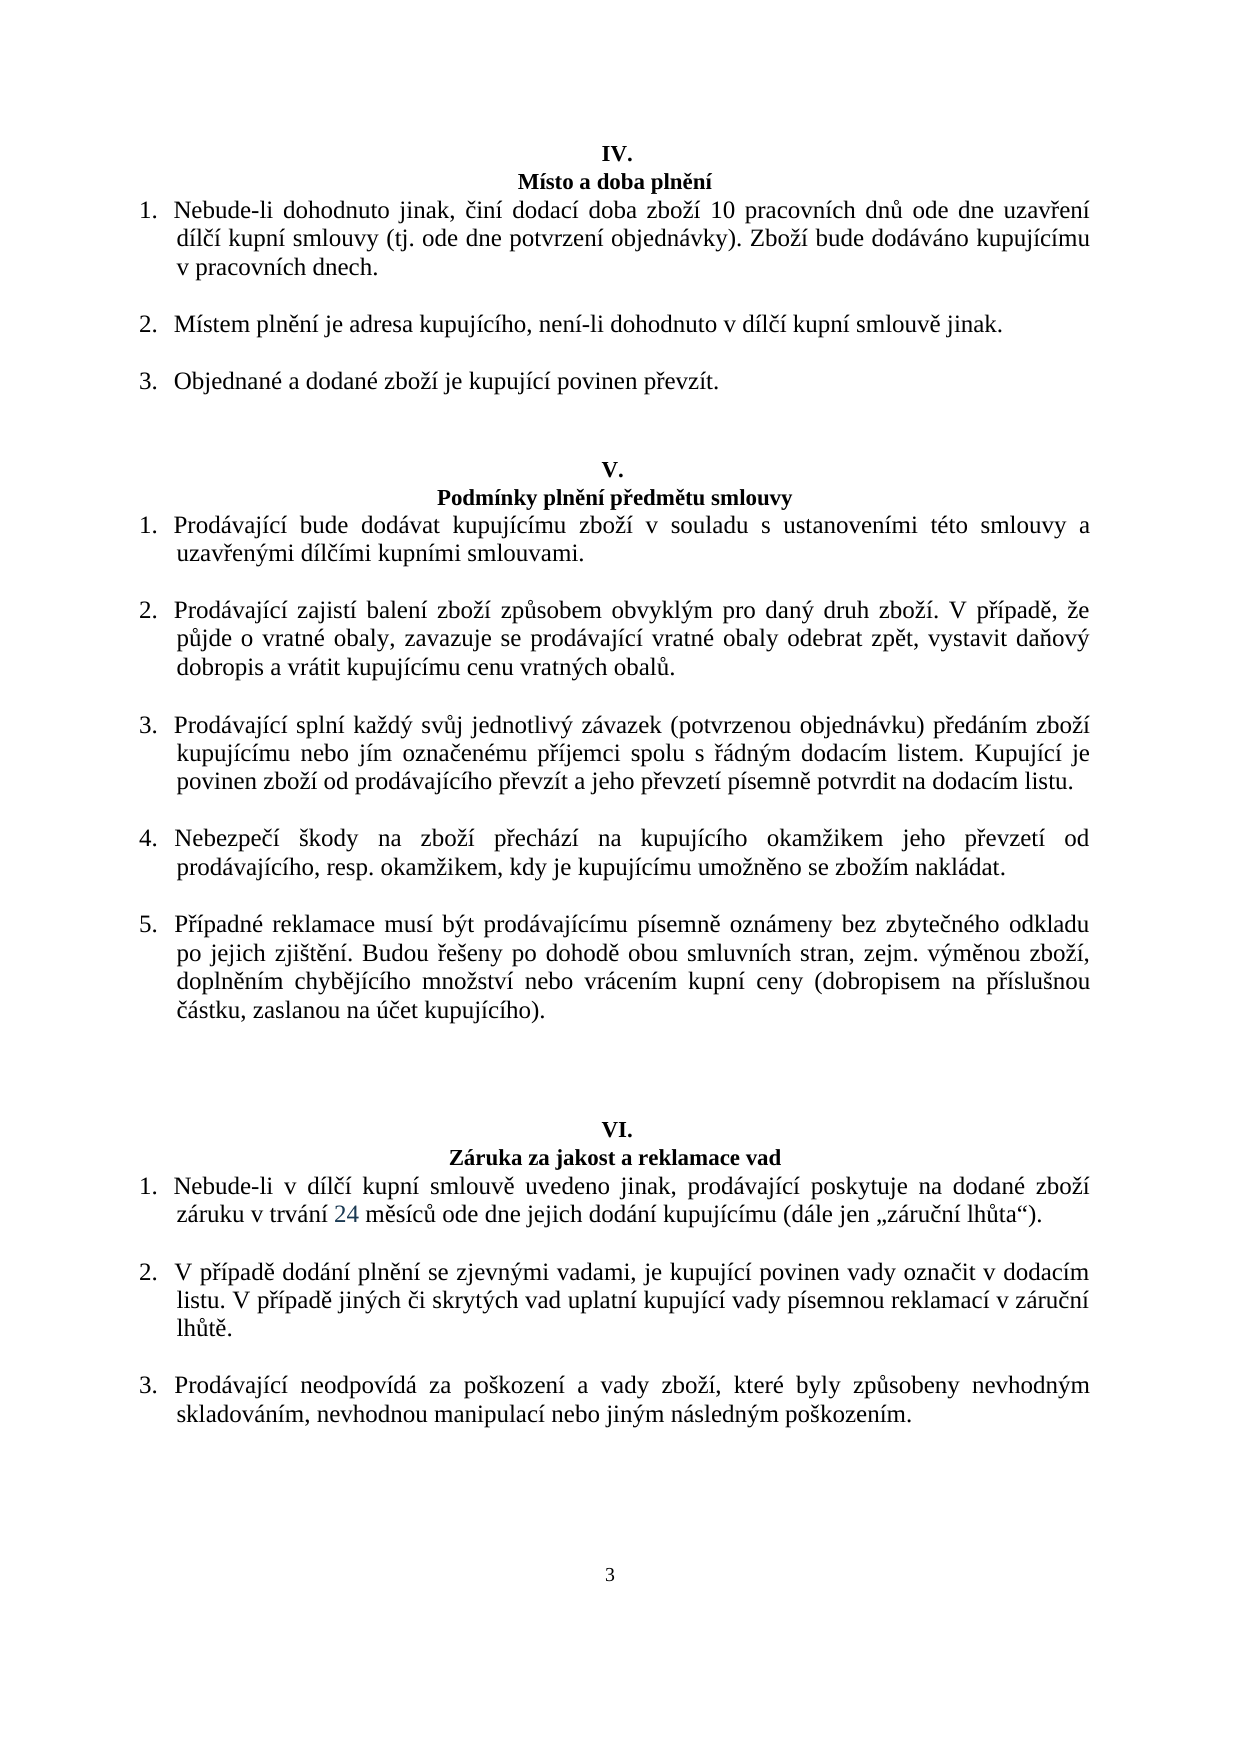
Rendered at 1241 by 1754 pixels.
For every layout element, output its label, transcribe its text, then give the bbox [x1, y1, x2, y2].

subtitle IV. [601, 138, 1091, 167]
list Nebude-li dohodnuto jinak, činí dodací doba zboží 10 pracovních dnů ode dne uzavření dílčí kupní smlouvy (tj. ode dne potvrzení objednávky). Zboží bude dodáváno kupujícímu v pracovních dnech. [139, 195, 1091, 281]
list Prodávající bude dodávat kupujícímu zboží v souladu s ustanoveními této smlouvy a uzavřenými dílčími kupními smlouvami. [139, 511, 1091, 567]
subtitle Místo a doba plnění [139, 167, 1091, 195]
subtitle VI. [601, 1114, 1091, 1143]
list Prodávající splní každý svůj jednotlivý závazek (potvrzenou objednávku) předáním zboží kupujícímu nebo jím označenému příjemci spolu s řádným dodacím listem. Kupující je povinen zboží od prodávajícího převzít a jeho převzetí písemně potvrdit na dodacím listu. [139, 711, 1091, 795]
subtitle Podmínky plnění předmětu smlouvy [139, 483, 1091, 511]
list Nebude-li v dílčí kupní smlouvě uvedeno jinak, prodávající poskytuje na dodané zboží záruku v trvání 24 měsíců ode dne jejich dodání kupujícímu (dále jen „záruční lhůta“). [139, 1171, 1091, 1228]
list V případě dodání plnění se zjevnými vadami, je kupující povinen vady označit v dodacím listu. V případě jiných či skrytých vad uplatní kupující vady písemnou reklamací v záruční lhůtě. [139, 1258, 1091, 1342]
list Nebezpečí škody na zboží přechází na kupujícího okamžikem jeho převzetí od prodávajícího, resp. okamžikem, kdy je kupujícímu umožněno se zbožím nakládat. [139, 823, 1091, 881]
list Případné reklamace musí být prodávajícímu písemně oznámeny bez zbytečného odkladu po jejich zjištění. Budou řešeny po dohodě obou smluvních stran, zejm. výměnou zboží, doplněním chybějícího množství nebo vrácením kupní ceny (dobropisem na příslušnou částku, zaslanou na účet kupujícího). [139, 910, 1091, 1024]
list Objednané a dodané zboží je kupující povinen převzít. [139, 368, 1091, 395]
list Místem plnění je adresa kupujícího, není-li dohodnuto v dílčí kupní smlouvě jinak. [139, 311, 1091, 338]
subtitle V. [601, 455, 1091, 483]
subtitle Záruka za jakost a reklamace vad [139, 1143, 1091, 1171]
list Prodávající neodpovídá za poškození a vady zboží, které byly způsobeny nevhodným skladováním, nevhodnou manipulací nebo jiným následným poškozením. [139, 1371, 1091, 1428]
list Prodávající zajistí balení zboží způsobem obvyklým pro daný druh zboží. V případě, že půjde o vratné obaly, zavazuje se prodávající vratné obaly odebrat zpět, vystavit daňový dobropis a vrátit kupujícímu cenu vratných obalů. [139, 596, 1091, 681]
